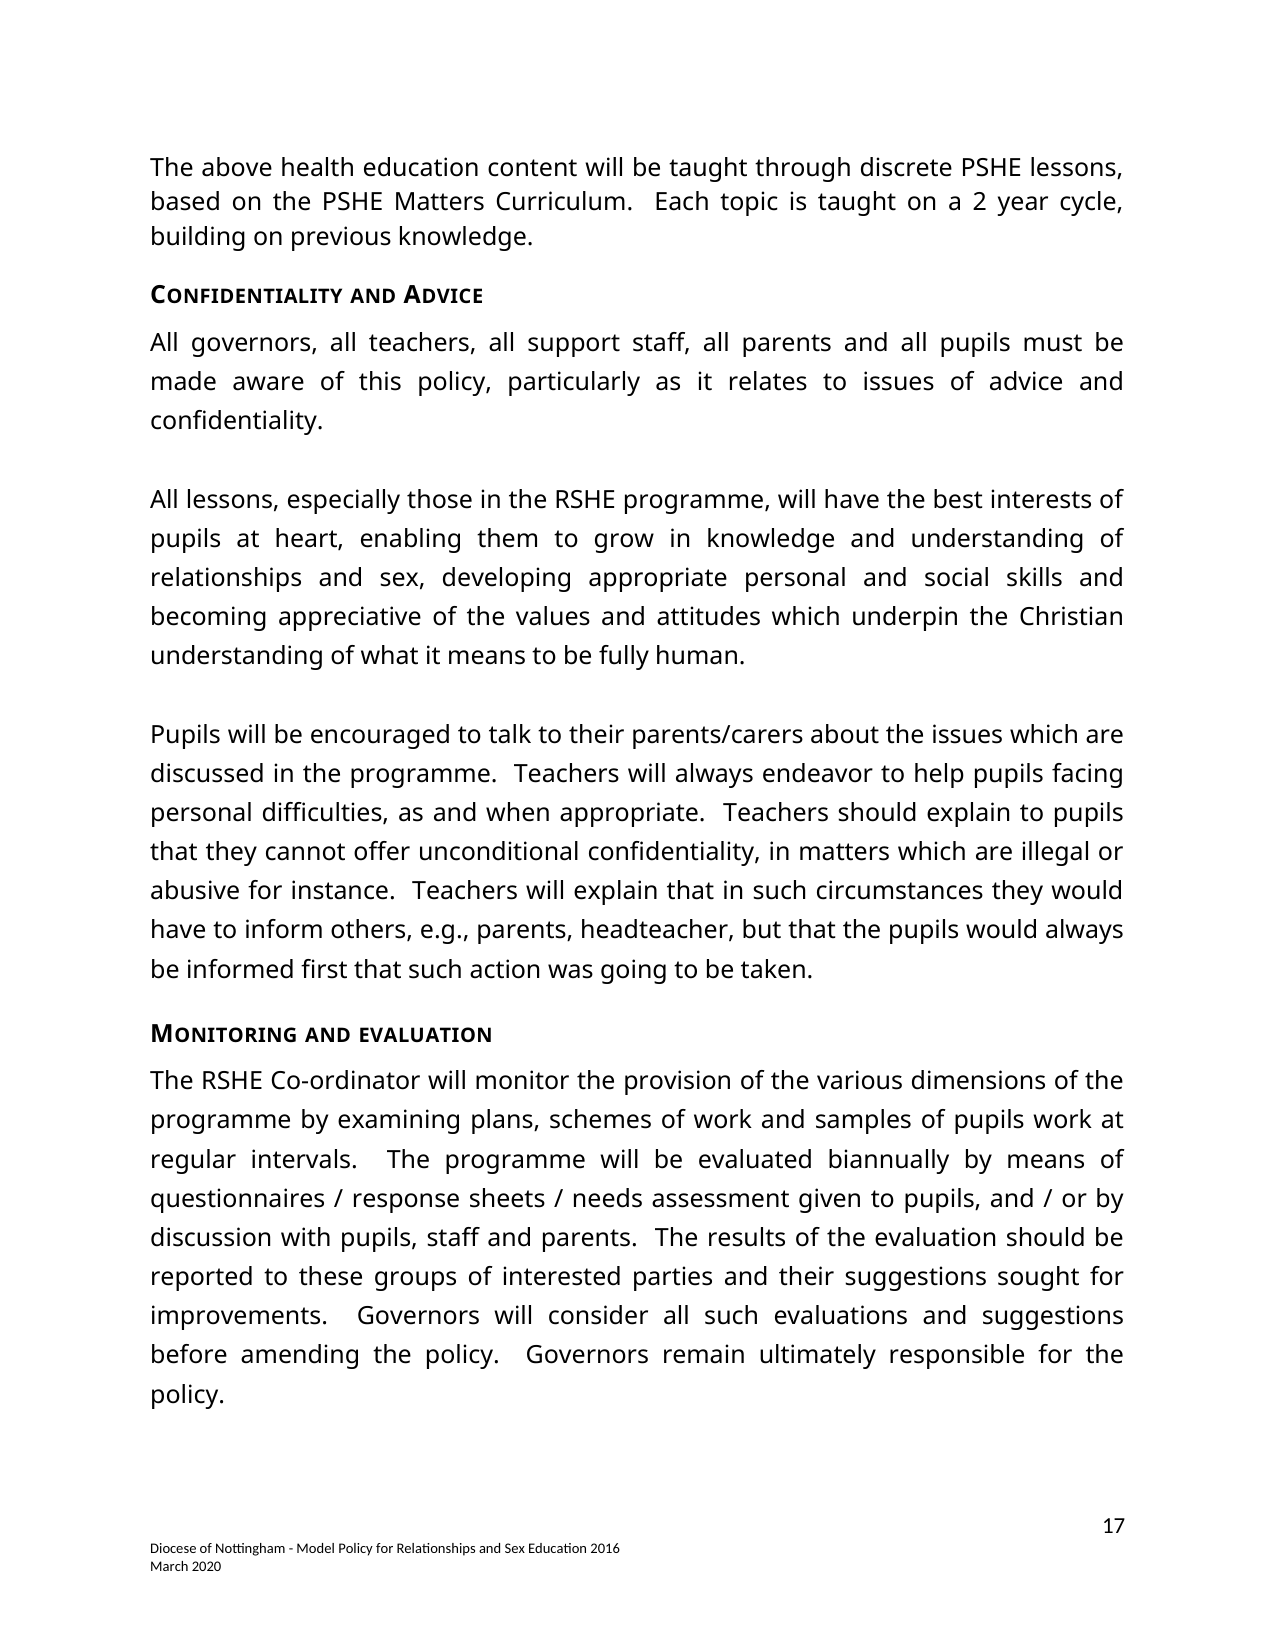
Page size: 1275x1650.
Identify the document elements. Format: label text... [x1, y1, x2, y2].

text Confidentiality and Advice [150, 277, 1125, 311]
text All lessons, especially those in the RSHE programme, will have the best interests of pupils at heart, enabling them to grow in knowledge and understanding of relationships and sex, developing appropriate personal and social skills and becoming appreciative of the values and attitudes which underpin the Christian understanding of what it means to be fully human. [150, 481, 1125, 672]
text Monitoring and evaluation [150, 1016, 1125, 1049]
text The above health education content will be taught through discrete PSHE lessons, based on the PSHE Matters Curriculum. Each topic is taught on a 2 year cycle, building on previous knowledge. [150, 150, 1125, 252]
text All governors, all teachers, all support staff, all parents and all pupils must be made aware of this policy, particularly as it relates to issues of advice and confidentiality. [150, 325, 1125, 437]
text Pupils will be encouraged to talk to their parents/carers about the issues which are discussed in the programme. Teachers will always endeavor to help pupils facing personal difficulties, as and when appropriate. Teachers should explain to pupils that they cannot offer unconditional confidentiality, in matters which are illegal or abusive for instance. Teachers will explain that in such circumstances they would have to inform others, e.g., parents, headteacher, but that the pupils would always be informed first that such action was going to be taken. [150, 716, 1125, 985]
text The RSHE Co-ordinator will monitor the provision of the various dimensions of the programme by examining plans, schemes of work and samples of pupils work at regular intervals. The programme will be evaluated biannually by means of questionnaires / response sheets / needs assessment given to pupils, and / or by discussion with pupils, staff and parents. The results of the evaluation should be reported to these groups of interested parties and their suggestions sought for improvements. Governors will consider all such evaluations and suggestions before amending the policy. Governors remain ultimately responsible for the policy. [150, 1063, 1125, 1410]
